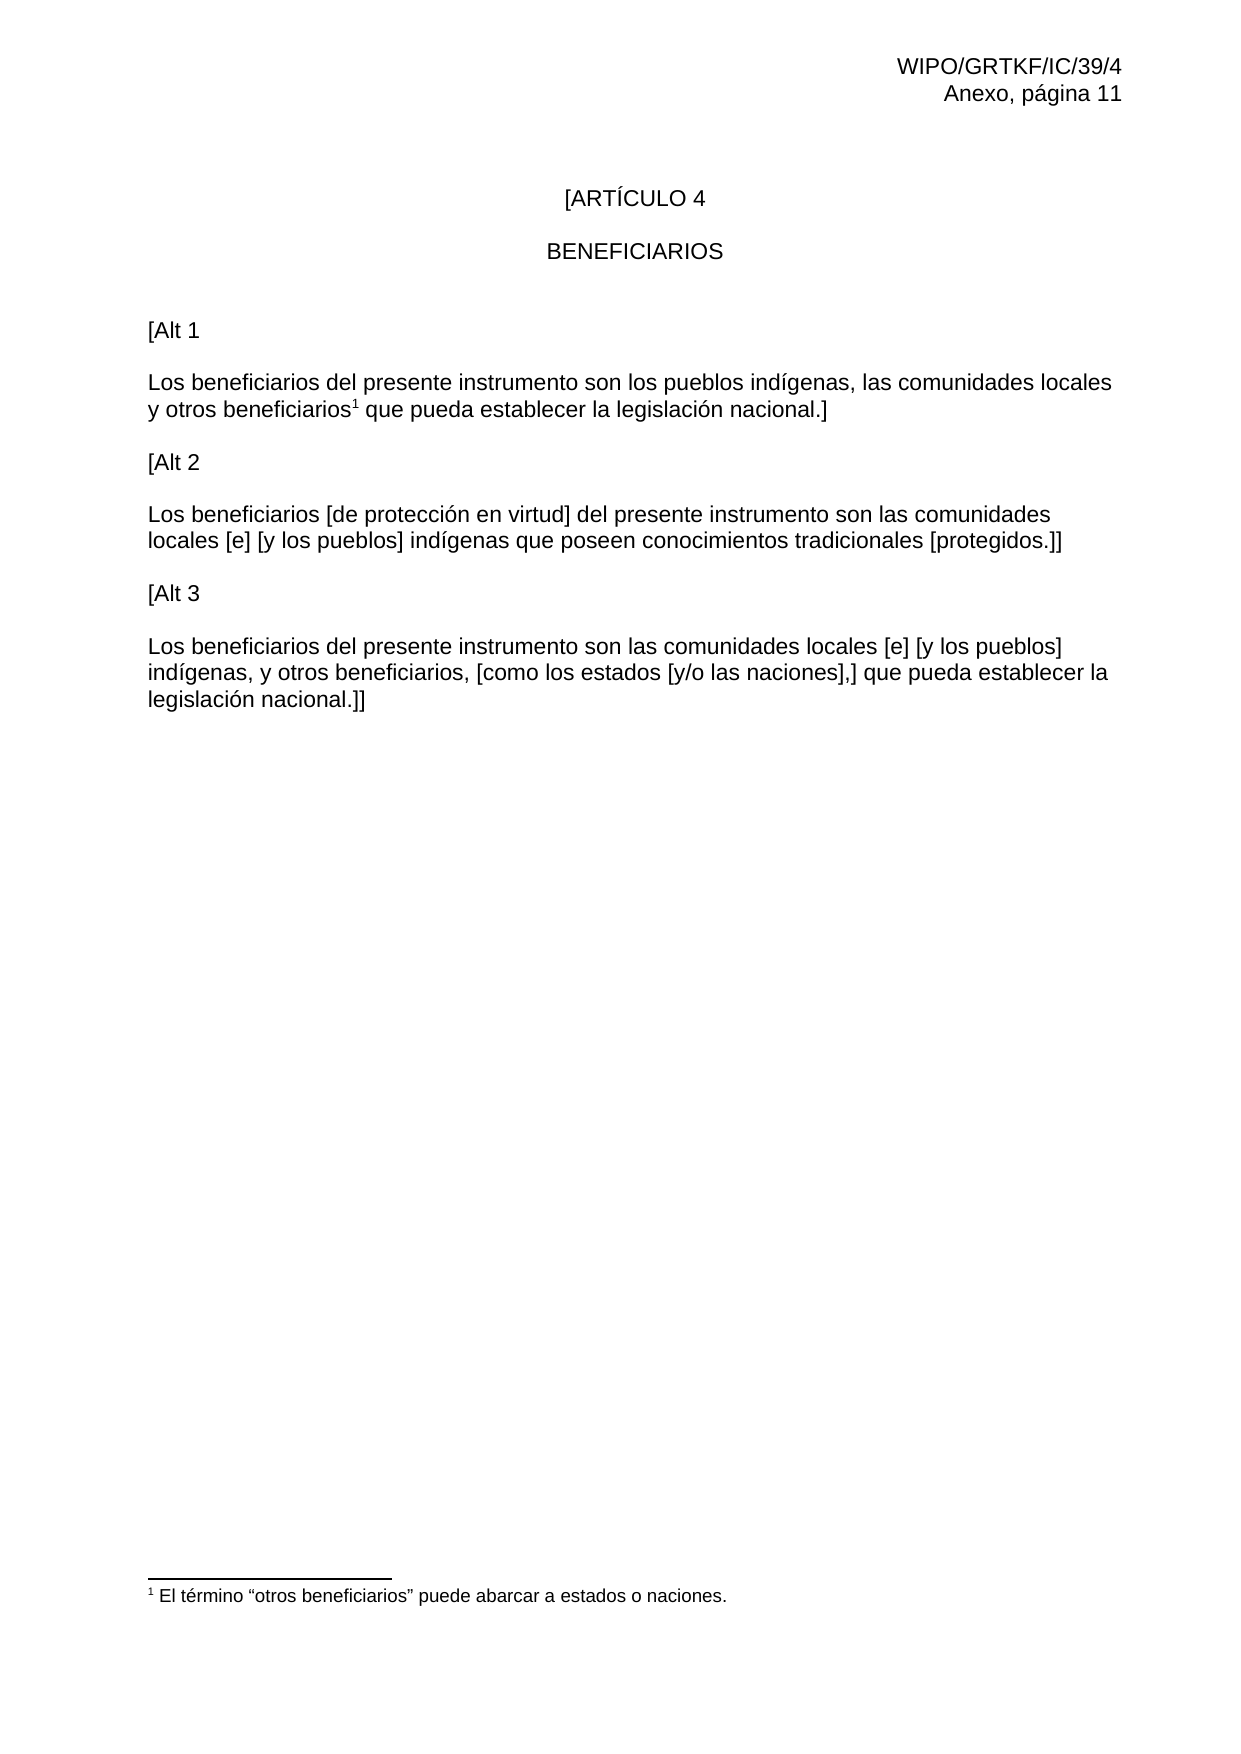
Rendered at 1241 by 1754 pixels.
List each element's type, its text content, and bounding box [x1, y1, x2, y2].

text Los beneficiarios [de protección en virtud] del presente instrumento son las comunidades locales [e] [y los pueblos] indígenas que poseen conocimientos tradicionales [protegidos.]] [148, 501, 1122, 554]
text BENEFICIARIOS [148, 238, 1122, 264]
text [Alt 3 [148, 580, 1122, 607]
text Los beneficiarios del presente instrumento son los pueblos indígenas, las comunidades locales y otros beneficiarios que pueda establecer la legislación nacional.] [148, 369, 1122, 422]
text [ARTÍCULO 4 [148, 185, 1122, 211]
text [Alt 2 [148, 448, 1122, 475]
text [Alt 1 [148, 317, 1122, 343]
text Los beneficiarios del presente instrumento son las comunidades locales [e] [y los pueblos] indígenas, y otros beneficiarios, [como los estados [y/o las naciones],] que pueda establecer la legislación nacional.]] [148, 633, 1122, 712]
